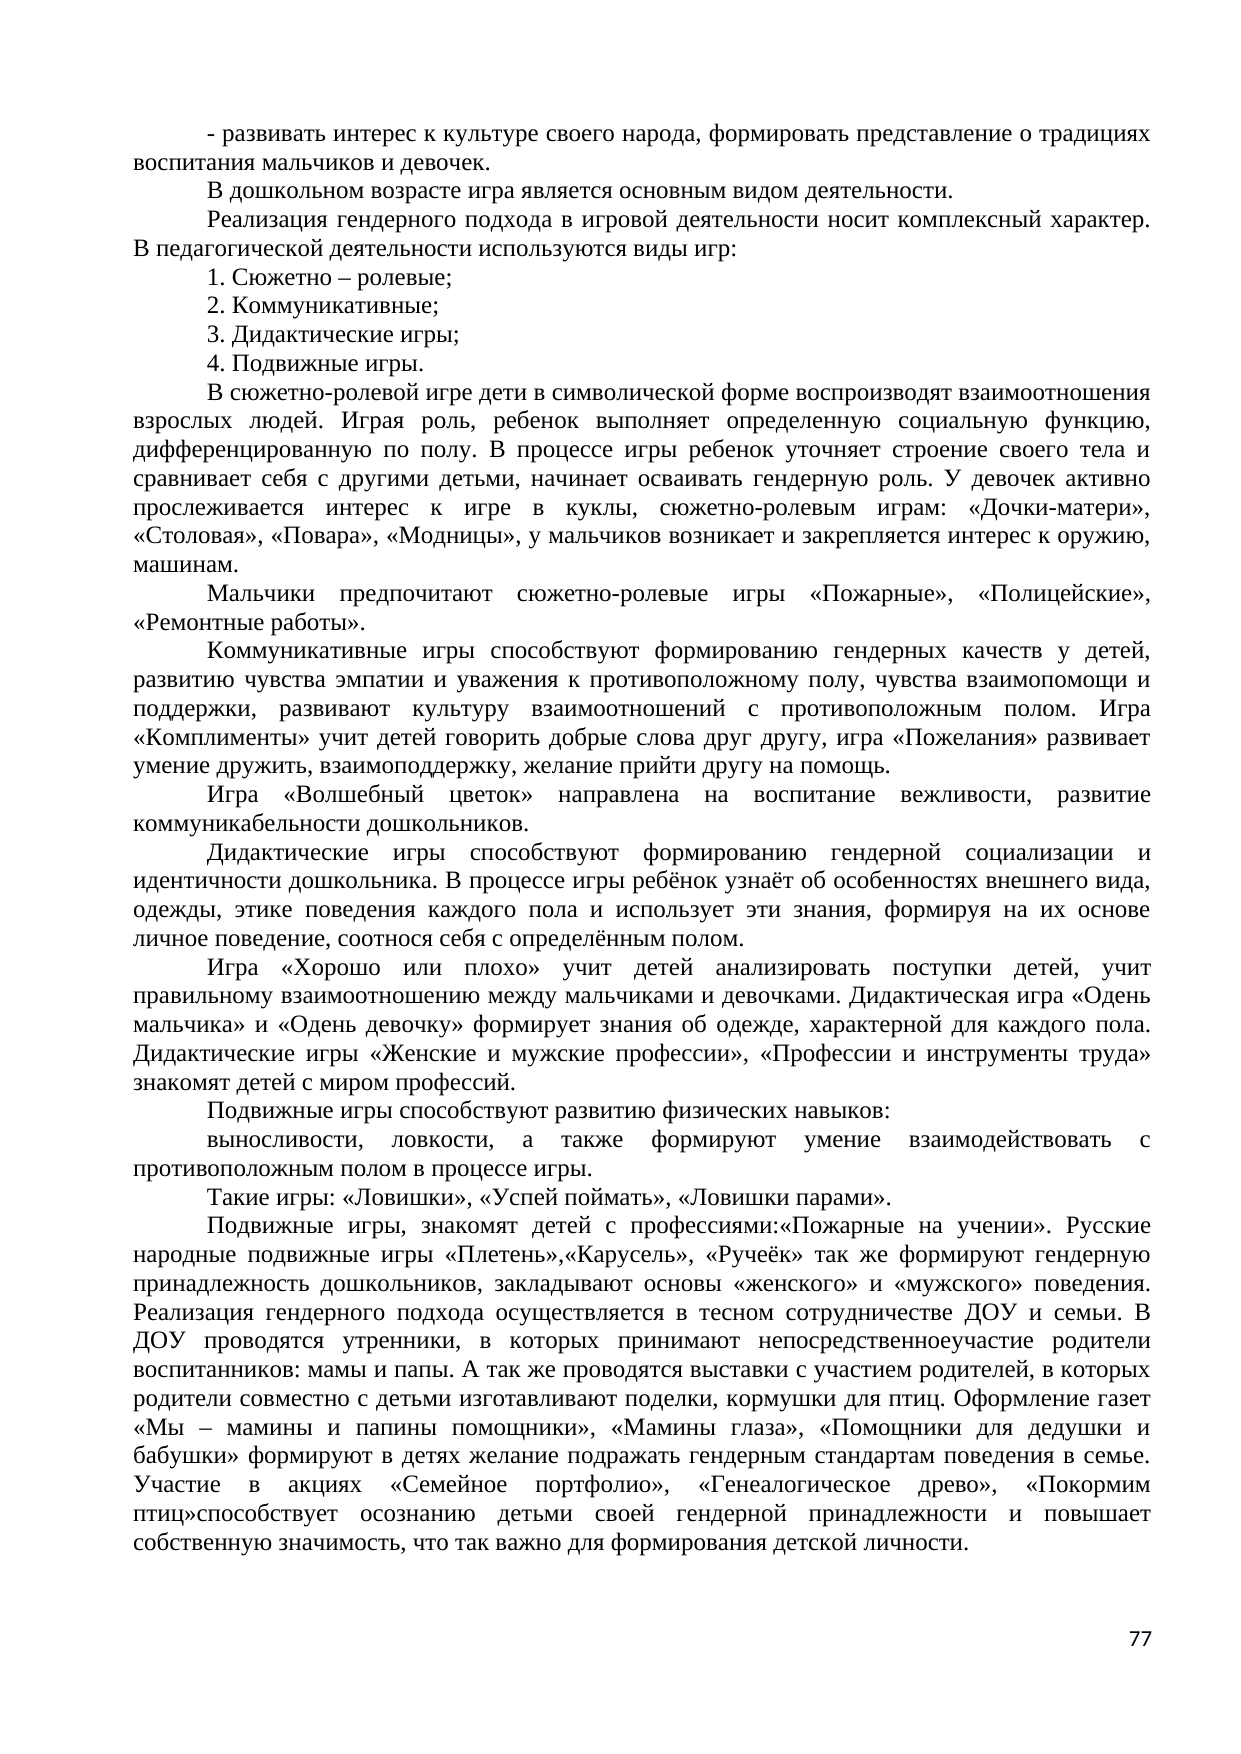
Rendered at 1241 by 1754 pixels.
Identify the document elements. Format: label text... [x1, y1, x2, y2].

text Дидактические игры способствуют формированию гендерной социализации и идентичности дошкольника. В процессе игры ребёнок узнаёт об особенностях внешнего вида, одежды, этике поведения каждого пола и использует эти знания, формируя на их основе личное поведение, соотнося себя с определённым полом. [133, 837, 1152, 952]
text 3. Дидактические игры; [133, 319, 1152, 348]
text Игра «Волшебный цветок» направлена на воспитание вежливости, развитие коммуникабельности дошкольников. [133, 779, 1152, 837]
text Игра «Хорошо или плохо» учит детей анализировать поступки детей, учит правильному взаимоотношению между мальчиками и девочками. Дидактическая игра «Одень мальчика» и «Одень девочку» формирует знания об одежде, характерной для каждого пола. Дидактические игры «Женские и мужские профессии», «Профессии и инструменты труда» знакомят детей с миром профессий. [133, 952, 1152, 1096]
text Коммуникативные игры способствуют формированию гендерных качеств у детей, развитию чувства эмпатии и уважения к противоположному полу, чувства взаимопомощи и поддержки, развивают культуру взаимоотношений с противоположным полом. Игра «Комплименты» учит детей говорить добрые слова друг другу, игра «Пожелания» развивает умение дружить, взаимоподдержку, желание прийти другу на помощь. [133, 636, 1152, 779]
text В сюжетно-ролевой игре дети в символической форме воспроизводят взаимоотношения взрослых людей. Играя роль, ребенок выполняет определенную социальную функцию, дифференцированную по полу. В процессе игры ребенок уточняет строение своего тела и сравнивает себя с другими детьми, начинает осваивать гендерную роль. У девочек активно прослеживается интерес к игре в куклы, сюжетно-ролевым играм: «Дочки-матери», «Столовая», «Повара», «Модницы», у мальчиков возникает и закрепляется интерес к оружию, машинам. [133, 377, 1152, 578]
text Подвижные игры способствуют развитию физических навыков: [133, 1096, 1152, 1124]
text Реализация гендерного подхода в игровой деятельности носит комплексный характер. В педагогической деятельности используются виды игр: [133, 204, 1152, 262]
text Такие игры: «Ловишки», «Успей поймать», «Ловишки парами». [133, 1182, 1152, 1211]
text В дошкольном возрасте игра является основным видом деятельности. [133, 176, 1152, 204]
text 4. Подвижные игры. [133, 348, 1152, 377]
text 1. Сюжетно – ролевые; [133, 262, 1152, 291]
text - развивать интерес к культуре своего народа, формировать представление о традициях воспитания мальчиков и девочек. [133, 118, 1152, 176]
text Подвижные игры, знакомят детей с профессиями:«Пожарные на учении». Русские народные подвижные игры «Плетень»,«Карусель», «Ручеёк» так же формируют гендерную принадлежность дошкольников, закладывают основы «женского» и «мужского» поведения. Реализация гендерного подхода осуществляется в тесном сотрудничестве ДОУ и семьи. В ДОУ проводятся утренники, в которых принимают непосредственноеучастие родители воспитанников: мамы и папы. А так же проводятся выставки с участием родителей, в которых родители совместно с детьми изготавливают поделки, кормушки для птиц. Оформление газет «Мы – мамины и папины помощники», «Мамины глаза», «Помощники для дедушки и бабушки» формируют в детях желание подражать гендерным стандартам поведения в семье. Участие в акциях «Семейное портфолио», «Генеалогическое древо», «Покормим птиц»способствует осознанию детьми своей гендерной принадлежности и повышает собственную значимость, что так важно для формирования детской личности. [133, 1211, 1152, 1556]
text Мальчики предпочитают сюжетно-ролевые игры «Пожарные», «Полицейские», «Ремонтные работы». [133, 578, 1152, 636]
text 2. Коммуникативные; [133, 291, 1152, 319]
text выносливости, ловкости, а также формируют умение взаимодействовать с противоположным полом в процессе игры. [133, 1124, 1152, 1182]
